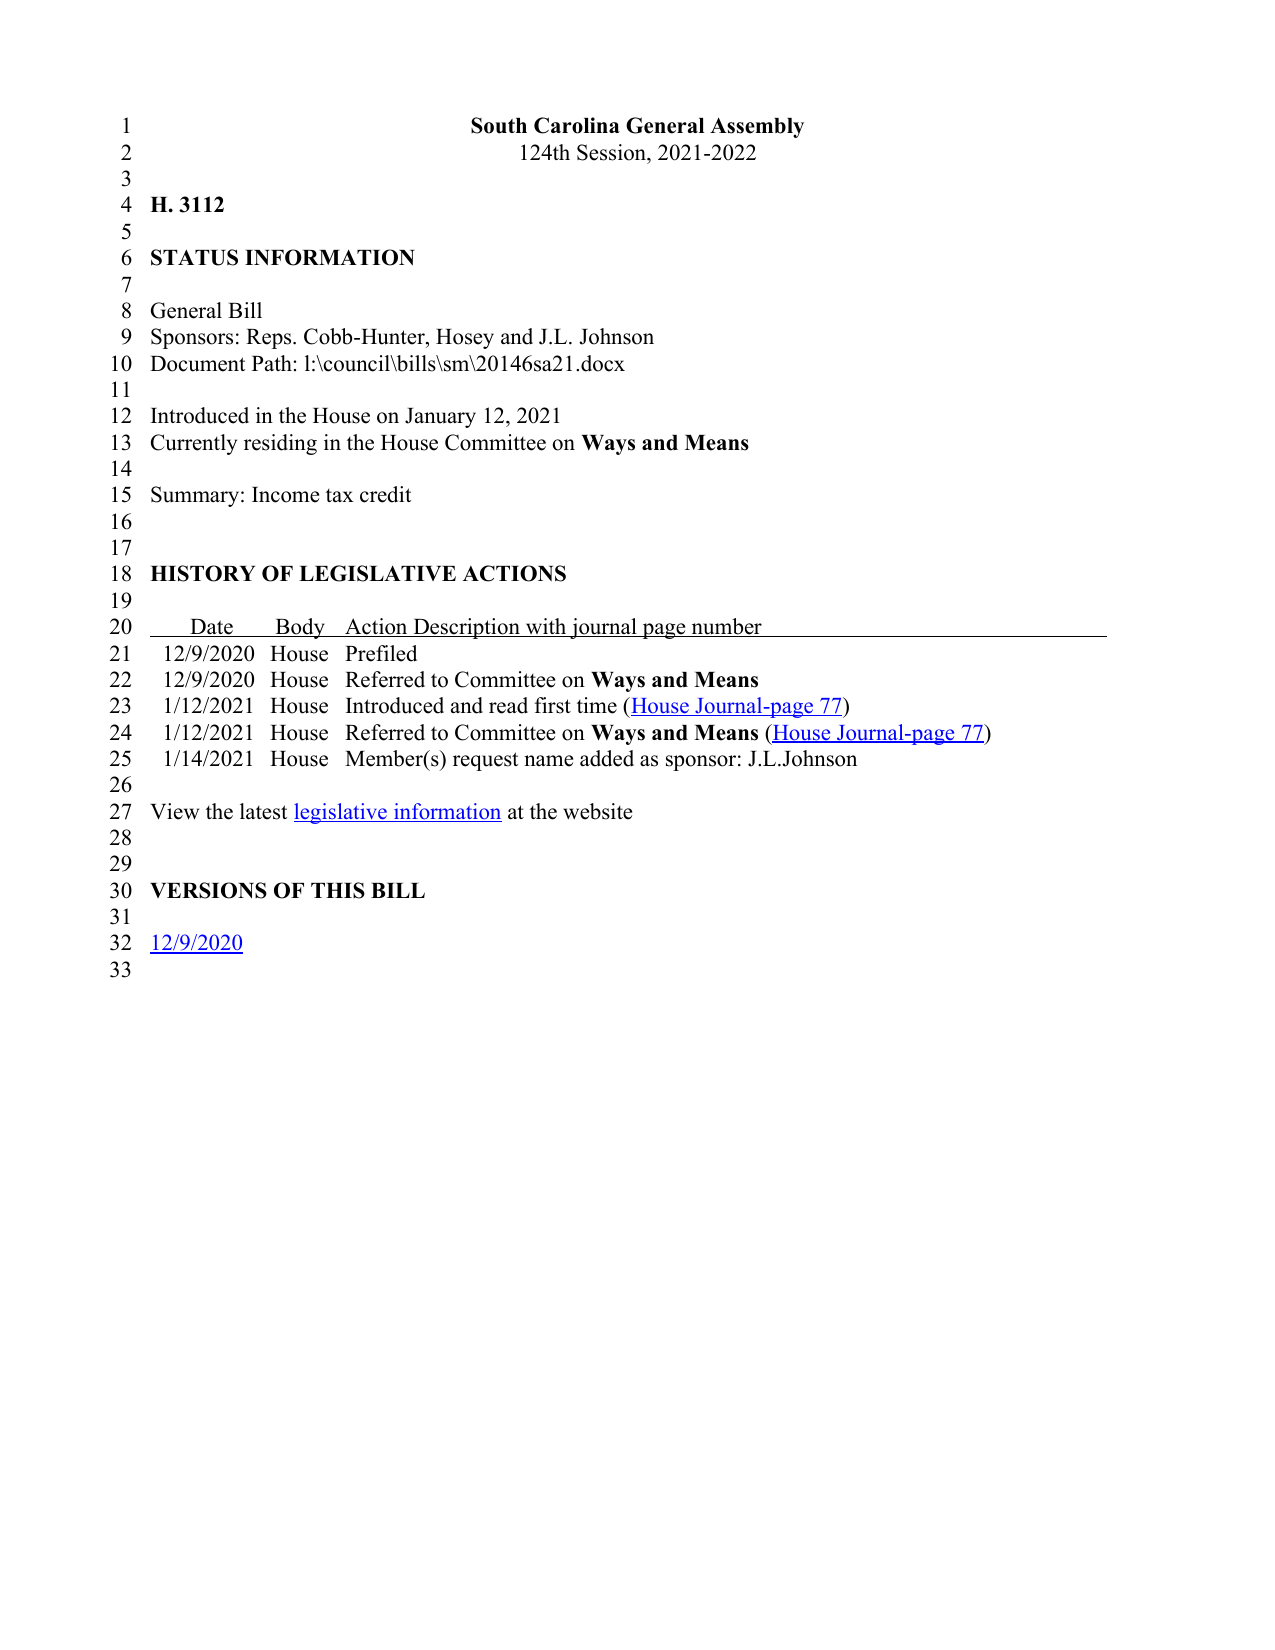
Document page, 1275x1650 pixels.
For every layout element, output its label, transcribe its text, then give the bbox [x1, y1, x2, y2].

text 12/9/2020 House Prefiled [150, 639, 1125, 666]
text Introduced in the House on January 12, 2021 [150, 402, 1125, 429]
text Summary: Income tax credit [150, 481, 1125, 508]
text 1/12/2021 House Introduced and read first time (House Journal-page 77) [150, 692, 1125, 719]
text 12/9/2020 [150, 929, 1125, 956]
text 1/12/2021 House Referred to Committee on Ways and Means (House Journal-page 77) [150, 719, 1125, 745]
text 12/9/2020 House Referred to Committee on Ways and Means [150, 666, 1125, 692]
text 124th Session, 2021-2022 [150, 139, 1125, 165]
text Date Body Action Description with journal page number [150, 613, 1125, 639]
text View the latest legislative information at the website [150, 798, 1125, 824]
text Sponsors: Reps. Cobb-Hunter, Hosey and J.L. Johnson [150, 323, 1125, 350]
text H. 3112 [150, 192, 1125, 218]
text South Carolina General Assembly [150, 112, 1125, 139]
text VERSIONS OF THIS BILL [150, 877, 1125, 903]
text Currently residing in the House Committee on Ways and Means [150, 429, 1125, 455]
text STATUS INFORMATION [150, 244, 1125, 271]
text Document Path: l:\council\bills\sm\20146sa21.docx [150, 350, 1125, 376]
text HISTORY OF LEGISLATIVE ACTIONS [150, 561, 1125, 587]
text 1/14/2021 House Member(s) request name added as sponsor: J.L.Johnson [150, 745, 1125, 771]
text General Bill [150, 297, 1125, 323]
